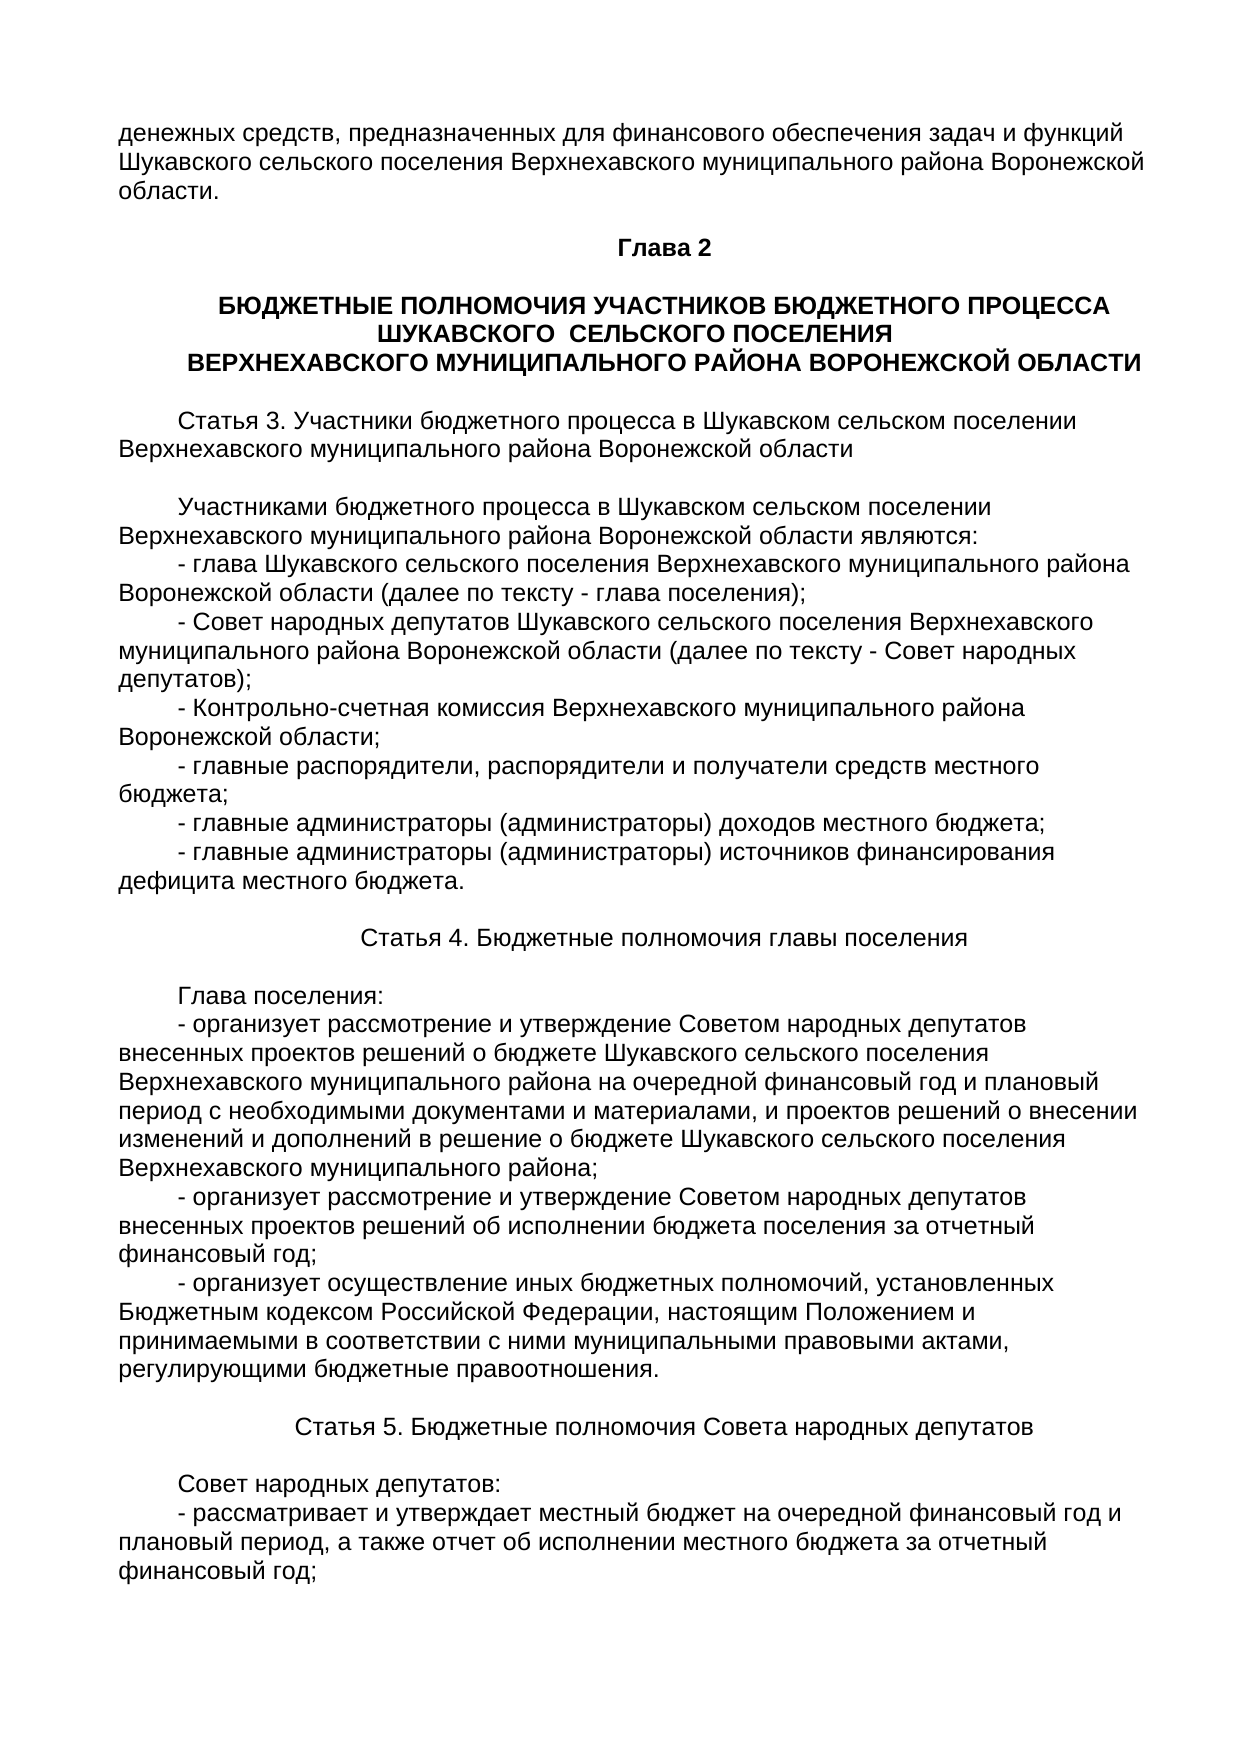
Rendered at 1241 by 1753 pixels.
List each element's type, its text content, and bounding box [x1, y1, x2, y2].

text - организует рассмотрение и утверждение Советом народных депутатов внесенных проектов решений об исполнении бюджета поселения за отчетный финансовый год; [118, 1182, 1152, 1268]
text Совет народных депутатов: [118, 1469, 1152, 1498]
text Глава 2 [118, 233, 1152, 262]
text БЮДЖЕТНЫЕ ПОЛНОМОЧИЯ УЧАСТНИКОВ БЮДЖЕТНОГО ПРОЦЕССА ШУКАВСКОГО СЕЛЬСКОГО ПОСЕЛЕНИЯ [118, 291, 1152, 348]
text - организует осуществление иных бюджетных полномочий, установленных Бюджетным кодексом Российской Федерации, настоящим Положением и принимаемыми в соответствии с ними муниципальными правовыми актами, регулирующими бюджетные правоотношения. [118, 1268, 1152, 1383]
text - глава Шукавского сельского поселения Верхнехавского муниципального района Воронежской области (далее по тексту - глава поселения); [118, 549, 1152, 607]
text - Контрольно-счетная комиссия Верхнехавского муниципального района Воронежской области; [118, 693, 1152, 751]
text - Совет народных депутатов Шукавского сельского поселения Верхнехавского муниципального района Воронежской области (далее по тексту - Совет народных депутатов); [118, 607, 1152, 693]
text ВЕРХНЕХАВСКОГО МУНИЦИПАЛЬНОГО РАЙОНА ВОРОНЕЖСКОЙ ОБЛАСТИ [118, 348, 1152, 377]
text - рассматривает и утверждает местный бюджет на очередной финансовый год и плановый период, а также отчет об исполнении местного бюджета за отчетный финансовый год; [118, 1498, 1152, 1584]
text - главные распорядители, распорядители и получатели средств местного бюджета; [118, 751, 1152, 808]
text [118, 118, 1152, 204]
text Глава поселения: [118, 981, 1152, 1009]
text - главные администраторы (администраторы) источников финансирования дефицита местного бюджета. [118, 837, 1152, 894]
text Статья 3. Участники бюджетного процесса в Шукавском сельском поселении Верхнехавского муниципального района Воронежской области [118, 406, 1152, 463]
text Статья 5. Бюджетные полномочия Совета народных депутатов [118, 1412, 1152, 1441]
text - главные администраторы (администраторы) доходов местного бюджета; [118, 808, 1152, 837]
text Статья 4. Бюджетные полномочия главы поселения [118, 923, 1152, 952]
text - организует рассмотрение и утверждение Советом народных депутатов внесенных проектов решений о бюджете Шукавского сельского поселения Верхнехавского муниципального района на очередной финансовый год и плановый период с необходимыми документами и материалами, и проектов решений о внесении изменений и дополнений в решение о бюджете Шукавского сельского поселения Верхнехавского муниципального района; [118, 1009, 1152, 1182]
text Участниками бюджетного процесса в Шукавском сельском поселении Верхнехавского муниципального района Воронежской области являются: [118, 492, 1152, 549]
